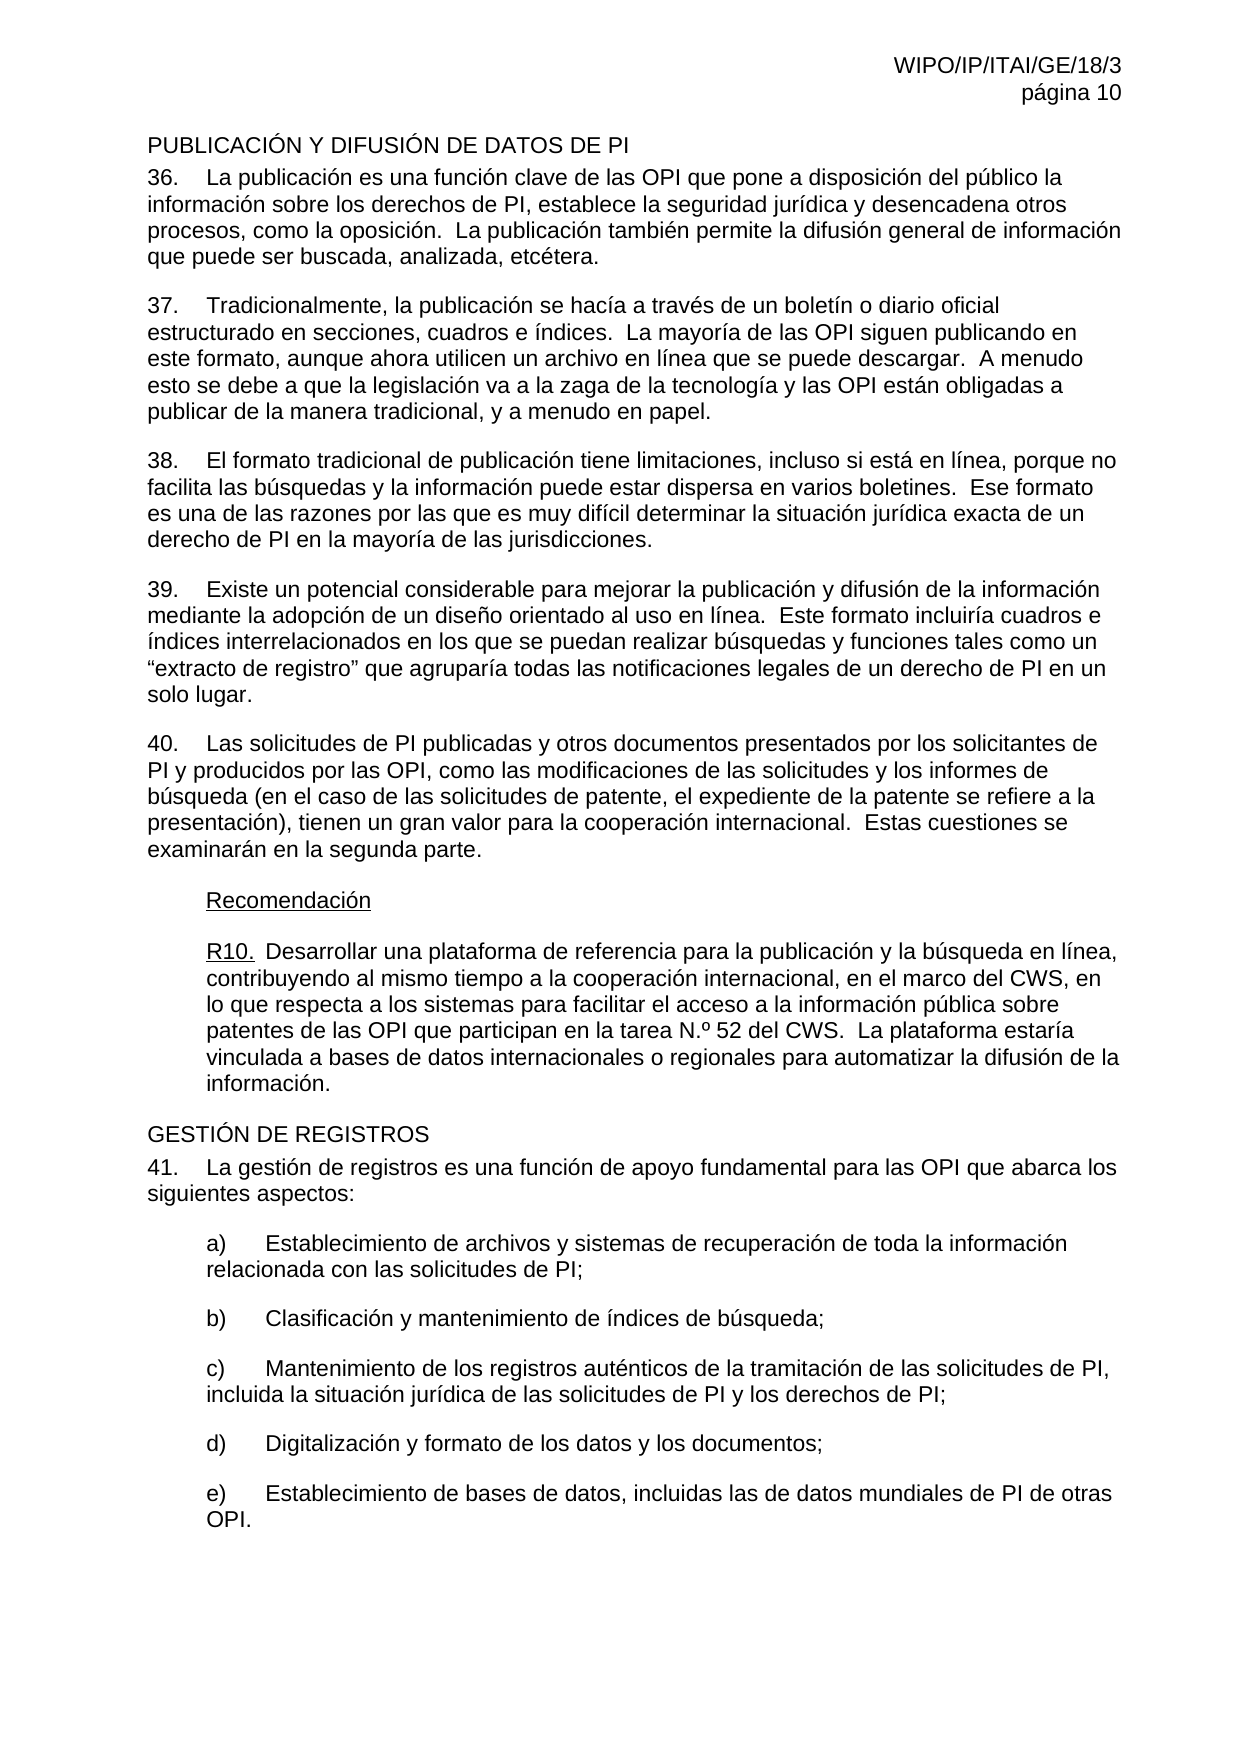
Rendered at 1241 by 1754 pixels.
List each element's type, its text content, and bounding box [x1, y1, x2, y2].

list R10. Desarrollar una plataforma de referencia para la publicación y la búsqueda en línea, contribuyendo al mismo tiempo a la cooperación internacional, en el marco del CWS, en lo que respecta a los sistemas para facilitar el acceso a la información pública sobre patentes de las OPI que participan en la tarea N.º 52 del CWS. La plataforma estaría vinculada a bases de datos internacionales o regionales para automatizar la difusión de la información. [206, 938, 1122, 1096]
text Tradicionalmente, la publicación se hacía a través de un boletín o diario oficial estructurado en secciones, cuadros e índices. La mayoría de las OPI siguen publicando en este formato, aunque ahora utilicen un archivo en línea que se puede descargar. A menudo esto se debe a que la legislación va a la zaga de la tecnología y las OPI están obligadas a publicar de la manera tradicional, y a menudo en papel. [147, 292, 1122, 424]
list Digitalización y formato de los datos y los documentos; [206, 1430, 1122, 1457]
list Establecimiento de archivos y sistemas de recuperación de toda la información relacionada con las solicitudes de PI; [206, 1230, 1122, 1282]
list Clasificación y mantenimiento de índices de búsqueda; [206, 1305, 1122, 1332]
list Establecimiento de bases de datos, incluidas las de datos mundiales de PI de otras OPI. [206, 1479, 1122, 1532]
subtitle Recomendación [206, 887, 1122, 913]
text La gestión de registros es una función de apoyo fundamental para las OPI que abarca los siguientes aspectos: [147, 1154, 1122, 1207]
subtitle GESTIÓN DE REGISTROS [147, 1121, 1122, 1148]
text El formato tradicional de publicación tiene limitaciones, incluso si está en línea, porque no facilita las búsquedas y la información puede estar dispersa en varios boletines. Ese formato es una de las razones por las que es muy difícil determinar la situación jurídica exacta de un derecho de PI en la mayoría de las jurisdicciones. [147, 447, 1122, 553]
subtitle PUBLICACIÓN Y DIFUSIÓN DE DATOS DE PI [147, 132, 1122, 158]
text Las solicitudes de PI publicadas y otros documentos presentados por los solicitantes de PI y producidos por las OPI, como las modificaciones de las solicitudes y los informes de búsqueda (en el caso de las solicitudes de patente, el expediente de la patente se refiere a la presentación), tienen un gran valor para la cooperación internacional. Estas cuestiones se examinarán en la segunda parte. [147, 730, 1122, 862]
text Existe un potencial considerable para mejorar la publicación y difusión de la información mediante la adopción de un diseño orientado al uso en línea. Este formato incluiría cuadros e índices interrelacionados en los que se puedan realizar búsquedas y funciones tales como un “extracto de registro” que agruparía todas las notificaciones legales de un derecho de PI en un solo lugar. [147, 576, 1122, 707]
list Mantenimiento de los registros auténticos de la tramitación de las solicitudes de PI, incluida la situación jurídica de las solicitudes de PI y los derechos de PI; [206, 1354, 1122, 1407]
text La publicación es una función clave de las OPI que pone a disposición del público la información sobre los derechos de PI, establece la seguridad jurídica y desencadena otros procesos, como la oposición. La publicación también permite la difusión general de información que puede ser buscada, analizada, etcétera. [147, 164, 1122, 269]
